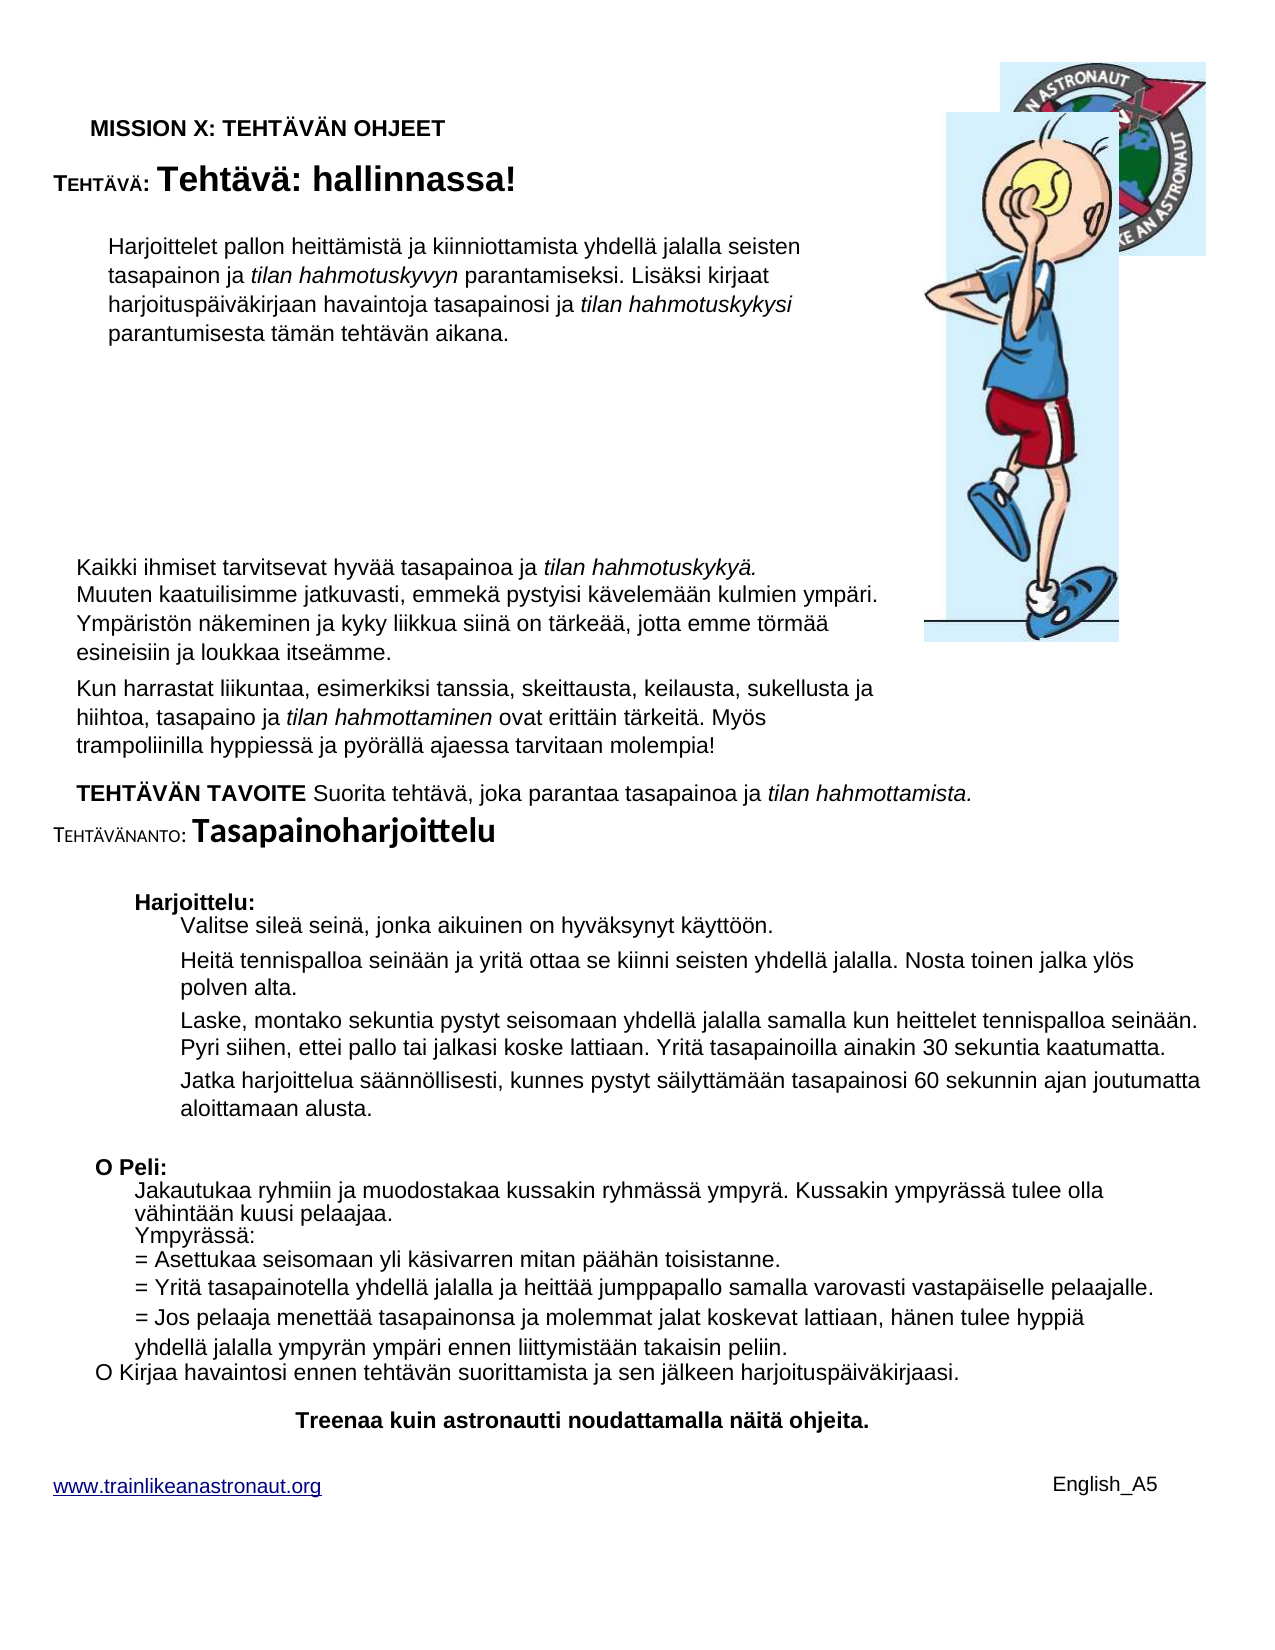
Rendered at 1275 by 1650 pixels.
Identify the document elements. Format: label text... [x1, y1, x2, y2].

text Jatka harjoittelua säännöllisesti, kunnes pystyt säilyttämään tasapainosi 60 sekunnin ajan joutumatta aloittamaan alusta. [180, 1067, 1205, 1122]
text Tehtävänanto: Tasapainoharjoittelu [396, 826, 1044, 846]
text O Kirjaa havaintosi ennen tehtävän suorittamista ja sen jälkeen harjoituspäiväkirjaasi. [95, 1362, 1205, 1385]
text Kaikki ihmiset tarvitsevat hyvää tasapainoa ja tilan hahmotuskykyä. [76, 557, 1205, 580]
text = Jos pelaaja menettää tasapainonsa ja molemmat jalat koskevat lattiaan, hänen tulee hyppiä yhdellä jalalla ympyrän ympäri ennen liittymistään takaisin peliin. [134, 1302, 1157, 1362]
text = Yritä tasapainotella yhdellä jalalla ja heittää jumppapallo samalla varovasti vastapäiselle pelaajalle. [134, 1272, 1157, 1302]
subtitle Treenaa kuin astronautti noudattamalla näitä ohjeita. [53, 1410, 1205, 1433]
text Heitä tennispalloa seinään ja yritä ottaa se kiinni seisten yhdellä jalalla. Nosta toinen jalka ylös polven alta. [180, 947, 1205, 1001]
text Harjoittelu: [134, 892, 1205, 915]
text Laske, montako sekuntia pystyt seisomaan yhdellä jalalla samalla kun heittelet tennispalloa seinään. Pyri siihen, ettei pallo tai jalkasi koske lattiaan. Yritä tasapainoilla ainakin 30 sekuntia kaatumatta. [180, 1007, 1205, 1061]
text Tehtävänanto: Tasapainoharjoittelu [53, 826, 260, 846]
text Kun harrastat liikuntaa, esimerkiksi tanssia, skeittausta, keilausta, sukellusta ja hiihtoa, tasapaino ja tilan hahmottaminen ovat erittäin tärkeitä. Myös trampoliinilla hyppiessä ja pyörällä ajaessa tarvitaan molempia! [76, 673, 1205, 760]
text Ympyrässä: [134, 1226, 1205, 1248]
text = Asettukaa seisomaan yli käsivarren mitan päähän toisistanne. [134, 1249, 1205, 1272]
text Tehtävänanto: Tasapainoharjoittelu [265, 826, 392, 846]
text TEHTÄVÄN TAVOITE Suorita tehtävä, joka parantaa tasapainoa ja tilan hahmottamista. [76, 778, 1205, 808]
text Jakautukaa ryhmiin ja muodostakaa kussakin ryhmässä ympyrä. Kussakin ympyrässä tulee olla vähintään kuusi pelaajaa. [134, 1180, 1205, 1226]
text O Peli: [95, 1157, 1205, 1180]
text www.trainlikeanastronaut.org [53, 1477, 1205, 1497]
text Muuten kaatuilisimme jatkuvasti, emmekä pystyisi kävelemään kulmien ympäri. Ympäristön näkeminen ja kyky liikkua siinä on tärkeää, jotta emme törmää esineisiin ja loukkaa itseämme. [76, 580, 1205, 667]
text Valitse sileä seinä, jonka aikuinen on hyväksynyt käyttöön. [180, 915, 1205, 938]
picture [924, 62, 1206, 557]
